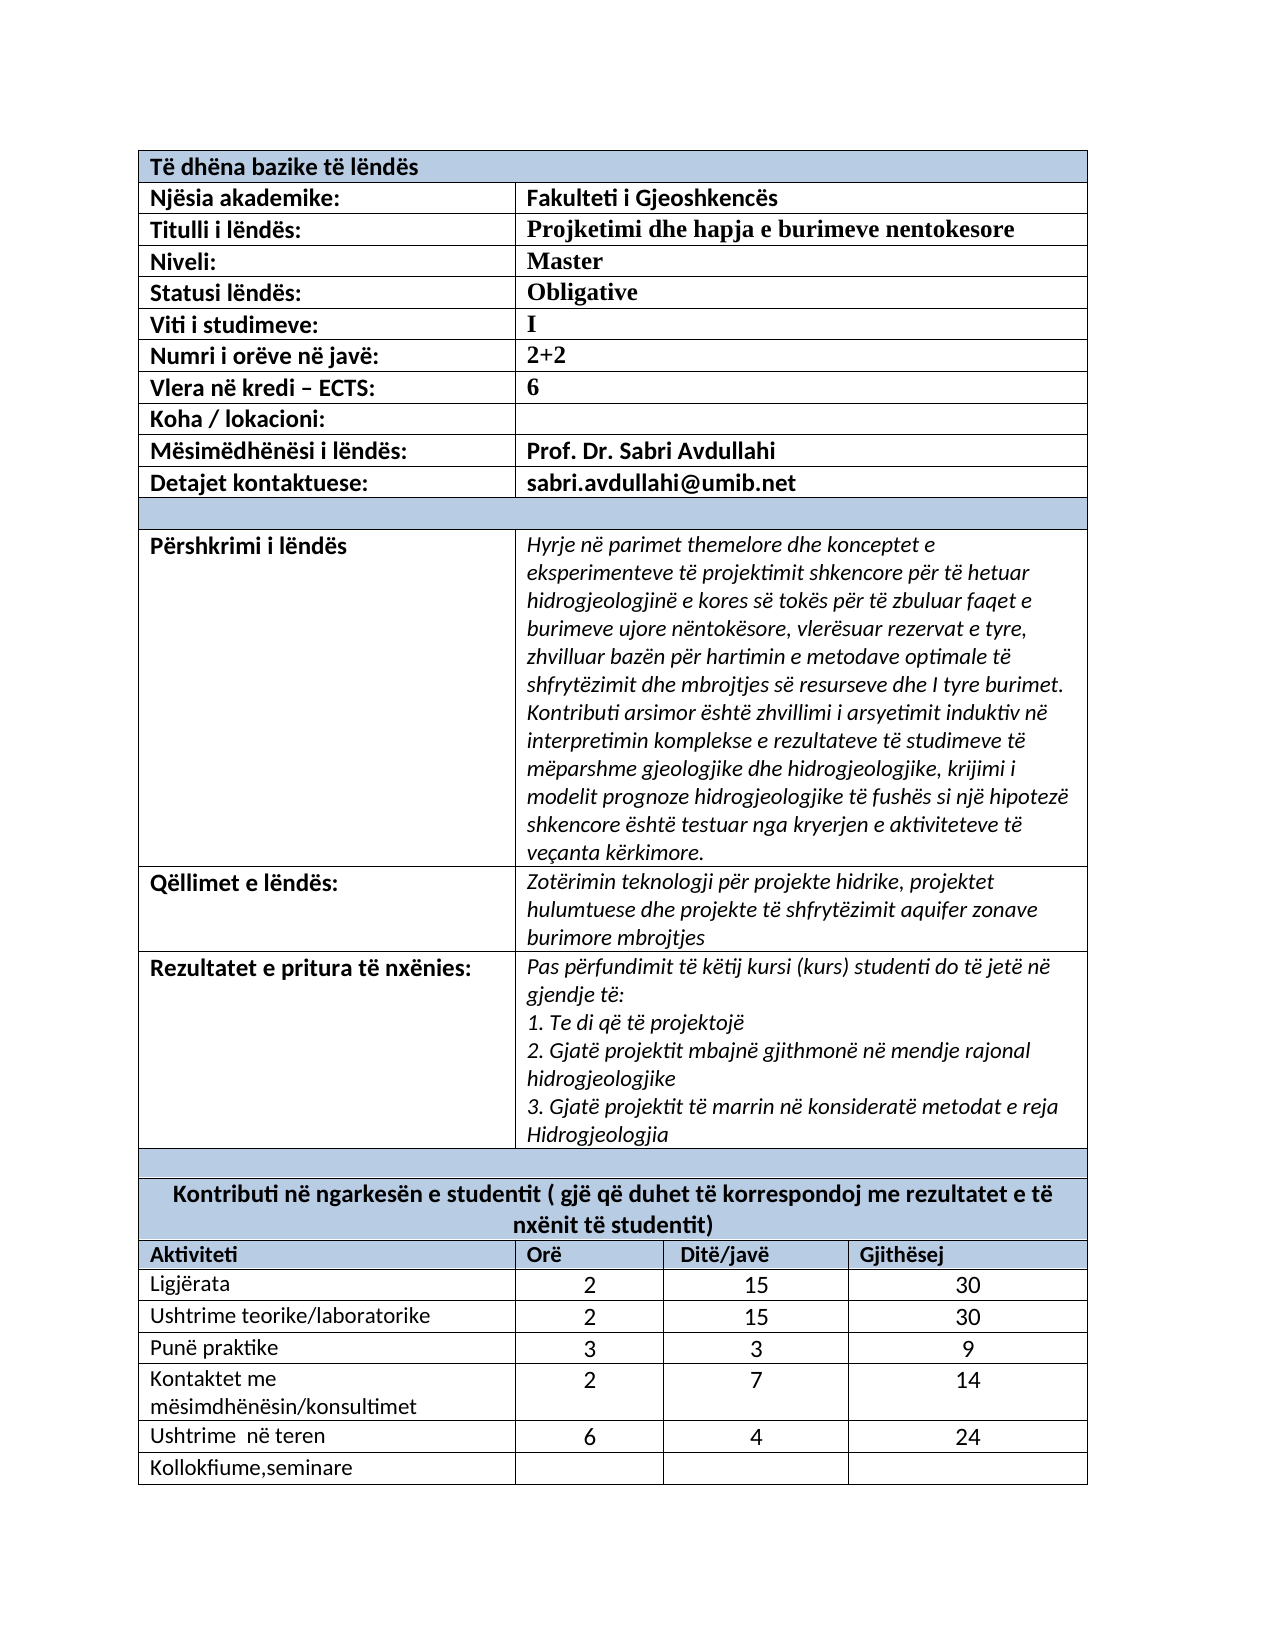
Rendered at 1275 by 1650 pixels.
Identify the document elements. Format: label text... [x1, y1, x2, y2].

table_cell Aktiviteti [139, 1241, 515, 1268]
table_cell Projketimi dhe hapja e burimeve nentokesore [516, 214, 1087, 245]
table_cell Hyrje në parimet themelore dhe konceptet e eksperimenteve të projektimit shkencore për të hetuar hidrogjeologjinë e kores së tokës për të zbuluar faqet e burimeve ujore nëntokësore, vlerësuar rezervat e tyre, zhvilluar bazën për hartimin e metodave optimale të shfrytëzimit dhe mbrojtjes së resurseve dhe I tyre burimet. Kontributi arsimor është zhvillimi i arsyetimit induktiv në interpretimin komplekse e rezultateve të studimeve të mëparshme gjeologjike dhe hidrogjeologjike, krijimi i modelit prognoze hidrogjeologjike të fushës si një hipotezë shkencore është testuar nga kryerjen e aktiviteteve të veçanta kërkimore. [516, 530, 1087, 866]
table_cell Titulli i lëndës: [139, 214, 515, 245]
table_cell Ditë/javë [664, 1241, 848, 1268]
table_cell Statusi lëndës: [139, 277, 515, 308]
table_cell Qëllimet e lëndës: [139, 867, 515, 951]
table_cell sabri.avdullahi@umib.net [516, 467, 1087, 497]
table_cell 24 [849, 1421, 1087, 1452]
table_cell Pas përfundimit të këtij kursi (kurs) studenti do të jetë në gjendje të: 1. Te di që të projektojë 2. Gjatë projektit mbajnë gjithmonë në mendje rajonal hidrogjeologjike 3. Gjatë projektit të marrin në konsideratë metodat e reja Hidrogjeologjia [516, 952, 1087, 1148]
table_cell Ushtrime në teren [139, 1421, 515, 1452]
table_cell 7 [664, 1364, 848, 1420]
table_cell 9 [849, 1333, 1087, 1363]
table_cell Orë [516, 1241, 663, 1268]
table_cell Përshkrimi i lëndës [139, 530, 515, 866]
table_cell Ushtrime teorike/laboratorike [139, 1301, 515, 1332]
table_cell 14 [849, 1364, 1087, 1420]
table_cell Kontributi nё ngarkesёn e studentit ( gjё qё duhet tё korrespondoj me rezultatet e tё nxёnit tё studentit) [139, 1179, 1087, 1239]
table_cell 3 [664, 1333, 848, 1363]
table_cell [516, 1453, 663, 1483]
table_cell 3 [516, 1333, 663, 1363]
table_cell I [516, 309, 1087, 339]
table_cell Punë praktike [139, 1333, 515, 1363]
table_cell Detajet kontaktuese: [139, 467, 515, 497]
table_cell Niveli: [139, 246, 515, 276]
table_cell Zotërimin teknologji për projekte hidrike, projektet hulumtuese dhe projekte të shfrytëzimit aquifer zonave burimore mbrojtjes [516, 867, 1087, 951]
table_cell [849, 1453, 1087, 1483]
table_cell 2 [516, 1301, 663, 1332]
table_cell 6 [516, 372, 1087, 402]
table_cell 4 [664, 1421, 848, 1452]
table_cell 30 [849, 1270, 1087, 1300]
table_cell Viti i studimeve: [139, 309, 515, 339]
table_header Të dhëna bazike të lëndës [139, 151, 1087, 182]
table_cell 6 [516, 1421, 663, 1452]
table_cell [516, 404, 1087, 434]
table_cell Prof. Dr. Sabri Avdullahi [516, 435, 1087, 466]
table_cell Njësia akademike: [139, 183, 515, 213]
table_cell [664, 1453, 848, 1483]
table_cell 30 [849, 1301, 1087, 1332]
table_cell Master [516, 246, 1087, 276]
table_cell [139, 1149, 1087, 1177]
table_cell Vlera në kredi – ECTS: [139, 372, 515, 402]
table_cell Koha / lokacioni: [139, 404, 515, 434]
table_cell Obligative [516, 277, 1087, 308]
table_cell Kollokfiume,seminare [139, 1453, 515, 1483]
table_cell 15 [664, 1270, 848, 1300]
table_cell 2 [516, 1270, 663, 1300]
table_cell Gjithësej [849, 1241, 1087, 1268]
table_cell 2 [516, 1364, 663, 1420]
table_cell [139, 498, 1087, 529]
table_cell Kontaktet me mësimdhënësin/konsultimet [139, 1364, 515, 1420]
table_cell Mësimëdhënësi i lëndës: [139, 435, 515, 466]
table_cell Fakulteti i Gjeoshkencës [516, 183, 1087, 213]
table_cell Numri i orëve në javë: [139, 340, 515, 371]
table_cell 15 [664, 1301, 848, 1332]
table_cell 2+2 [516, 340, 1087, 371]
table_cell Ligjërata [139, 1270, 515, 1300]
table_cell Rezultatet e pritura të nxënies: [139, 952, 515, 1148]
